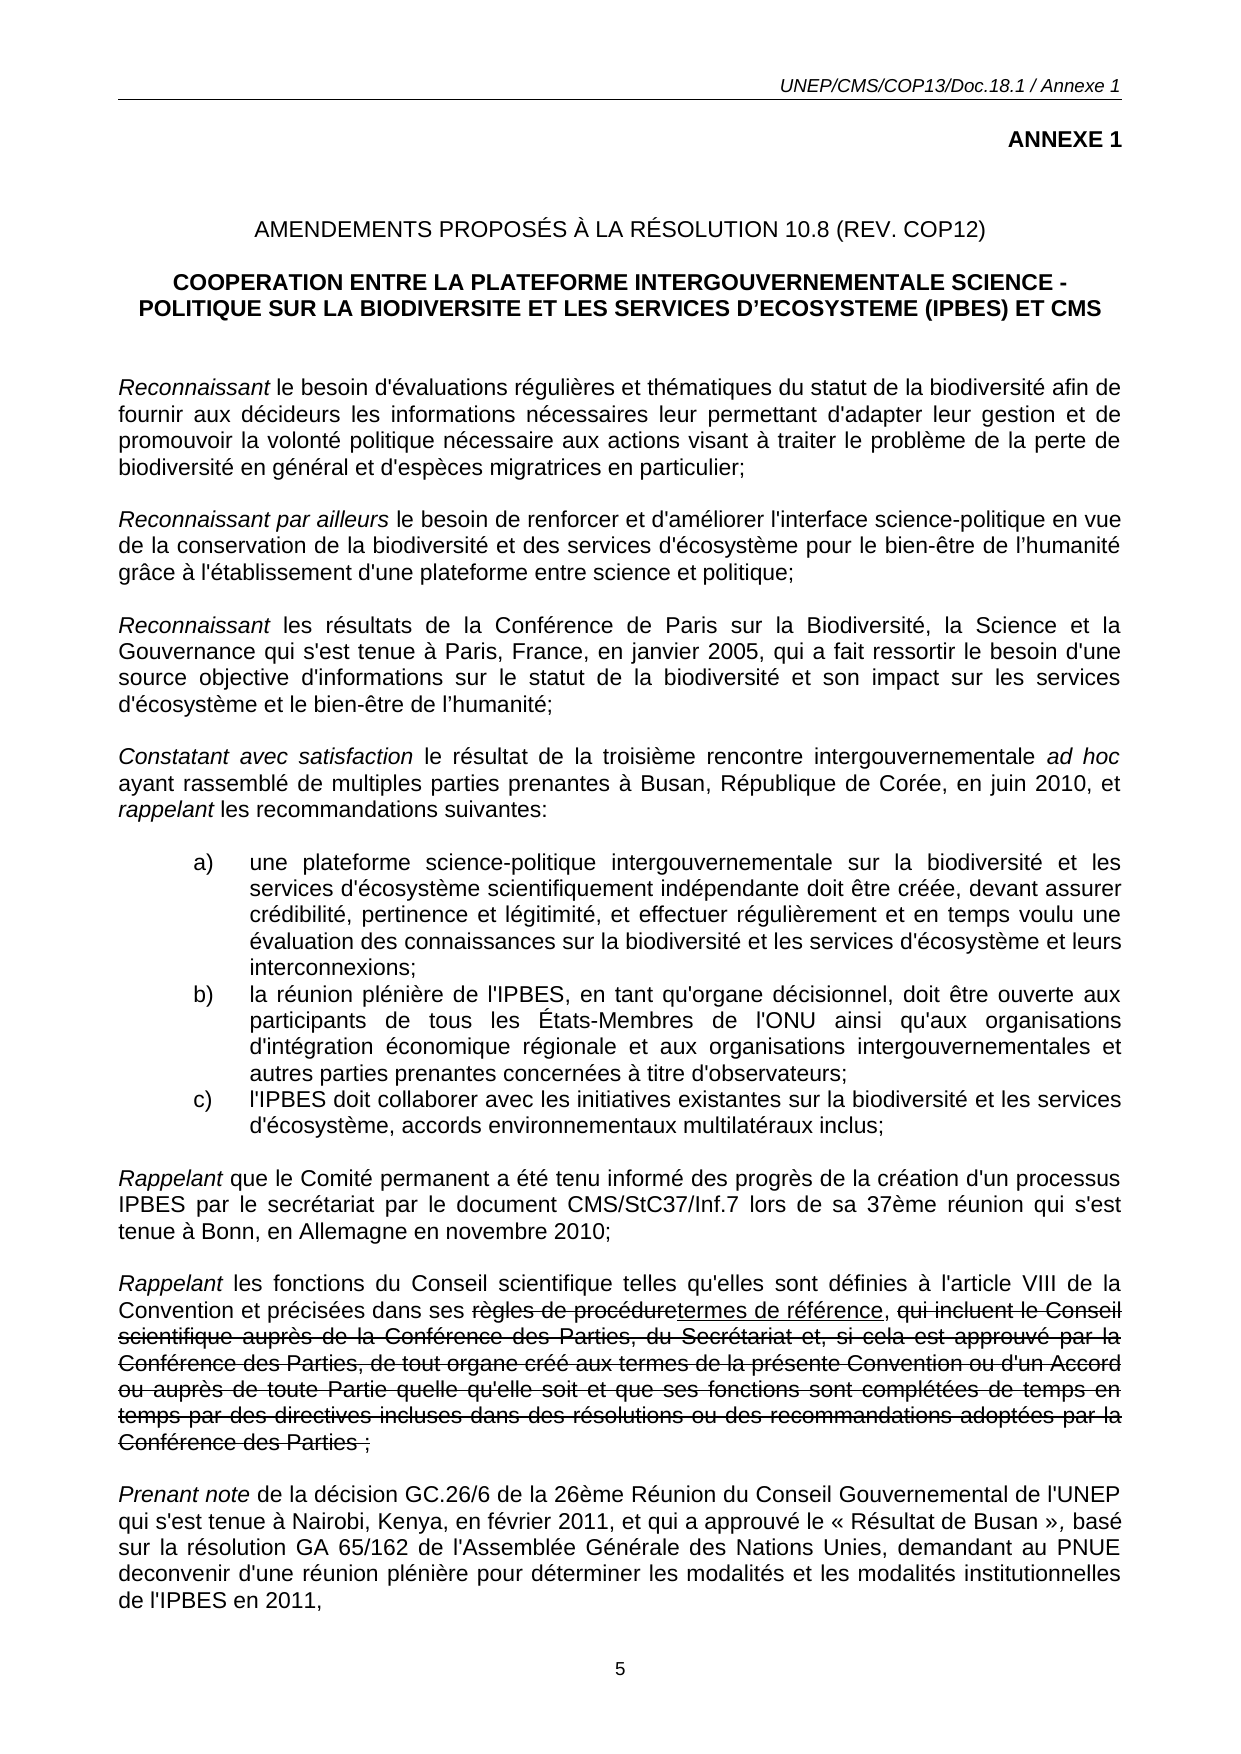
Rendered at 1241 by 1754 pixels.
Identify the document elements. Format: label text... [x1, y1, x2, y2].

text COOPERATION ENTRE LA PLATEFORME INTERGOUVERNEMENTALE SCIENCE - POLITIQUE SUR LA BIODIVERSITE ET LES SERVICES D’ECOSYSTEME (IPBES) ET CMS [118, 269, 1122, 322]
text b) la réunion plénière de l'IPBES, en tant qu'organe décisionnel, doit être ouverte aux participants de tous les États-Membres de l'ONU ainsi qu'aux organisations d'intégration économique régionale et aux organisations intergouvernementales et autres parties prenantes concernées à titre d'observateurs; [193, 981, 1122, 1086]
text AMENDEMENTS PROPOSÉS À LA RÉSOLUTION 10.8 (Rev. COP12) [118, 216, 1122, 243]
text Annexe 1 [118, 126, 1122, 152]
text Constatant avec satisfaction le résultat de la troisième rencontre intergouvernementale ad hoc ayant rassemblé de multiples parties prenantes à Busan, République de Corée, en juin 2010, et rappelant les recommandations suivantes: [118, 743, 1122, 822]
text Prenant note de la décision GC.26/6 de la 26ème Réunion du Conseil Gouvernemental de l'UNEP qui s'est tenue à Nairobi, Kenya, en février 2011, et qui a approuvé le « Résultat de Busan », basé sur la résolution GA 65/162 de l'Assemblée Générale des Nations Unies, demandant au PNUE deconvenir d'une réunion plénière pour déterminer les modalités et les modalités institutionnelles de l'IPBES en 2011, [118, 1481, 1122, 1613]
text Reconnaissant le besoin d'évaluations régulières et thématiques du statut de la biodiversité afin de fournir aux décideurs les informations nécessaires leur permettant d'adapter leur gestion et de promouvoir la volonté politique nécessaire aux actions visant à traiter le problème de la perte de biodiversité en général et d'espèces migratrices en particulier; [118, 374, 1122, 480]
text c) l'IPBES doit collaborer avec les initiatives existantes sur la biodiversité et les services d'écosystème, accords environnementaux multilatéraux inclus; [193, 1086, 1122, 1139]
text Reconnaissant par ailleurs le besoin de renforcer et d'améliorer l'interface science-politique en vue de la conservation de la biodiversité et des services d'écosystème pour le bien-être de l’humanité grâce à l'établissement d'une plateforme entre science et politique; [118, 506, 1122, 585]
text Reconnaissant les résultats de la Conférence de Paris sur la Biodiversité, la Science et la Gouvernance qui s'est tenue à Paris, France, en janvier 2005, qui a fait ressortir le besoin d'une source objective d'informations sur le statut de la biodiversité et son impact sur les services d'écosystème et le bien-être de l’humanité; [118, 612, 1122, 717]
text Rappelant les fonctions du Conseil scientifique telles qu'elles sont définies à l'article VIII de la Convention et précisées dans ses règles de procéduretermes de référence, qui incluent le Conseil scientifique auprès de la Conférence des Parties, du Secrétariat et, si cela est approuvé par la Conférence des Parties, de tout organe créé aux termes de la présente Convention ou d'un Accord ou auprès de toute Partie quelle qu'elle soit et que ses fonctions sont complétées de temps en temps par des directives incluses dans des résolutions ou des recommandations adoptées par la Conférence des Parties ; [118, 1418, 1122, 1455]
text Rappelant que le Comité permanent a été tenu informé des progrès de la création d'un processus IPBES par le secrétariat par le document CMS/StC37/Inf.7 lors de sa 37ème réunion qui s'est tenue à Bonn, en Allemagne en novembre 2010; [118, 1165, 1122, 1244]
text Rappelant les fonctions du Conseil scientifique telles qu'elles sont définies à l'article VIII de la Convention et précisées dans ses règles de procéduretermes de référence, qui incluent le Conseil scientifique auprès de la Conférence des Parties, du Secrétariat et, si cela est approuvé par la Conférence des Parties, de tout organe créé aux termes de la présente Convention ou d'un Accord ou auprès de toute Partie quelle qu'elle soit et que ses fonctions sont complétées de temps en temps par des directives incluses dans des résolutions ou des recommandations adoptées par la Conférence des Parties ; [118, 1270, 1122, 1416]
text a) une plateforme science-politique intergouvernementale sur la biodiversité et les services d'écosystème scientifiquement indépendante doit être créée, devant assurer crédibilité, pertinence et légitimité, et effectuer régulièrement et en temps voulu une évaluation des connaissances sur la biodiversité et les services d'écosystème et leurs interconnexions; [193, 849, 1122, 981]
